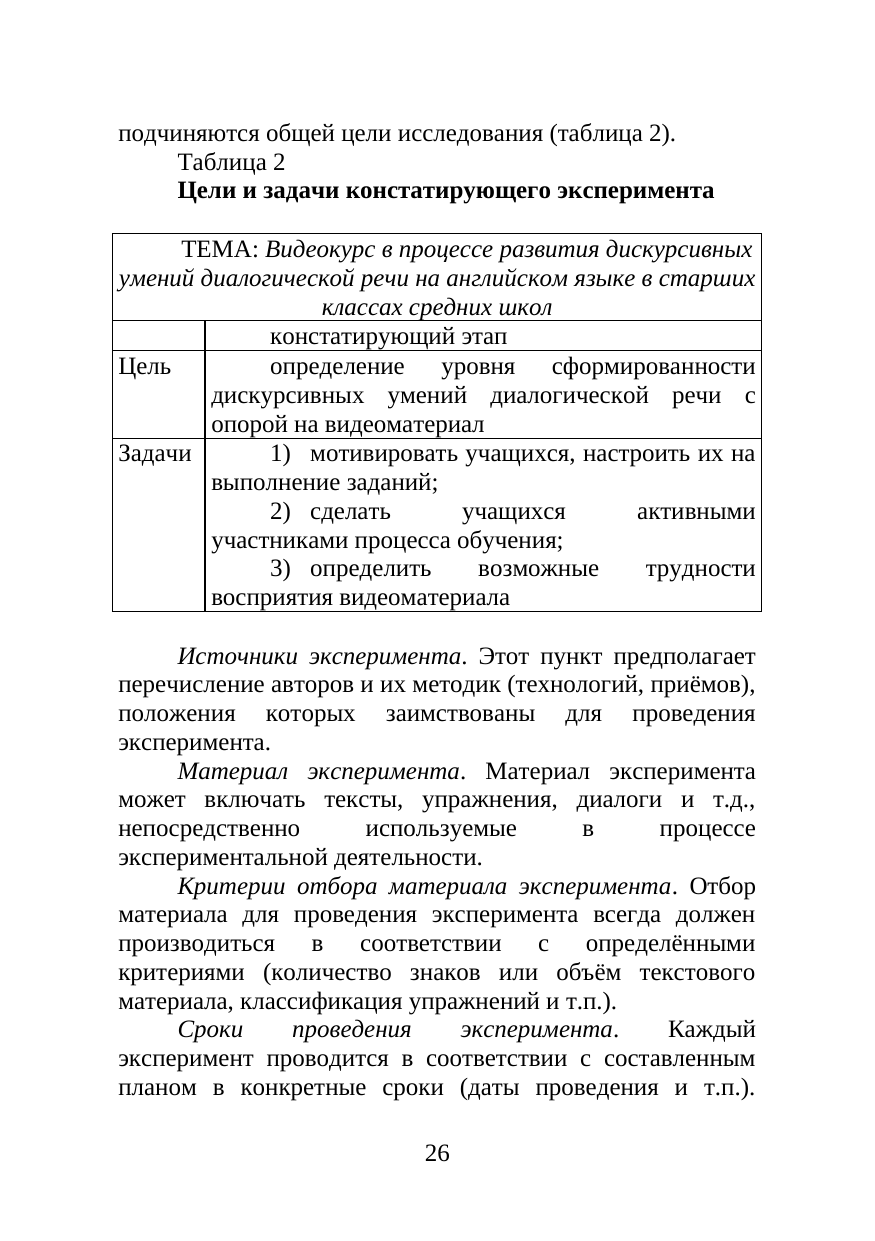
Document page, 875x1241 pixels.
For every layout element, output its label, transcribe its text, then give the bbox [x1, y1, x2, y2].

text Критерии отбора материала эксперимента. Отбор материала для проведения эксперимента всегда должен производиться в соответствии с определёнными критериями (количество знаков или объём текстового материала, классификация упражнений и т.п.). [118, 871, 756, 1014]
text Источники эксперимента. Этот пункт предполагает перечисление авторов и их методик (технологий, приёмов), положения которых заимствованы для проведения эксперимента. [118, 641, 756, 756]
text Материал эксперимента. Материал эксперимента может включать тексты, упражнения, диалоги и т.д., непосредственно используемые в процессе экспериментальной деятельности. [118, 756, 756, 871]
table_cell Цель [113, 351, 204, 437]
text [118, 1014, 756, 1101]
table_cell определение уровня сформированности дискурсивных умений диалогической речи с опорой на видеоматериал [206, 351, 761, 437]
text Таблица 2 [118, 147, 756, 176]
table_cell мотивировать учащихся, настроить их на выполнение заданий; сделать учащихся активными участниками процесса обучения; определить возможные трудности восприятия видеоматериала [206, 439, 761, 611]
table_cell Задачи [113, 439, 204, 611]
text Цели и задачи констатирующего эксперимента [118, 176, 756, 204]
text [118, 118, 756, 147]
table_header ТЕМА: Видеокурс в процессе развития дискурсивных умений диалогической речи на английском языке в старших классах средних школ [113, 234, 761, 320]
table_cell [113, 321, 204, 350]
table_cell констатирующий этап [206, 321, 761, 350]
